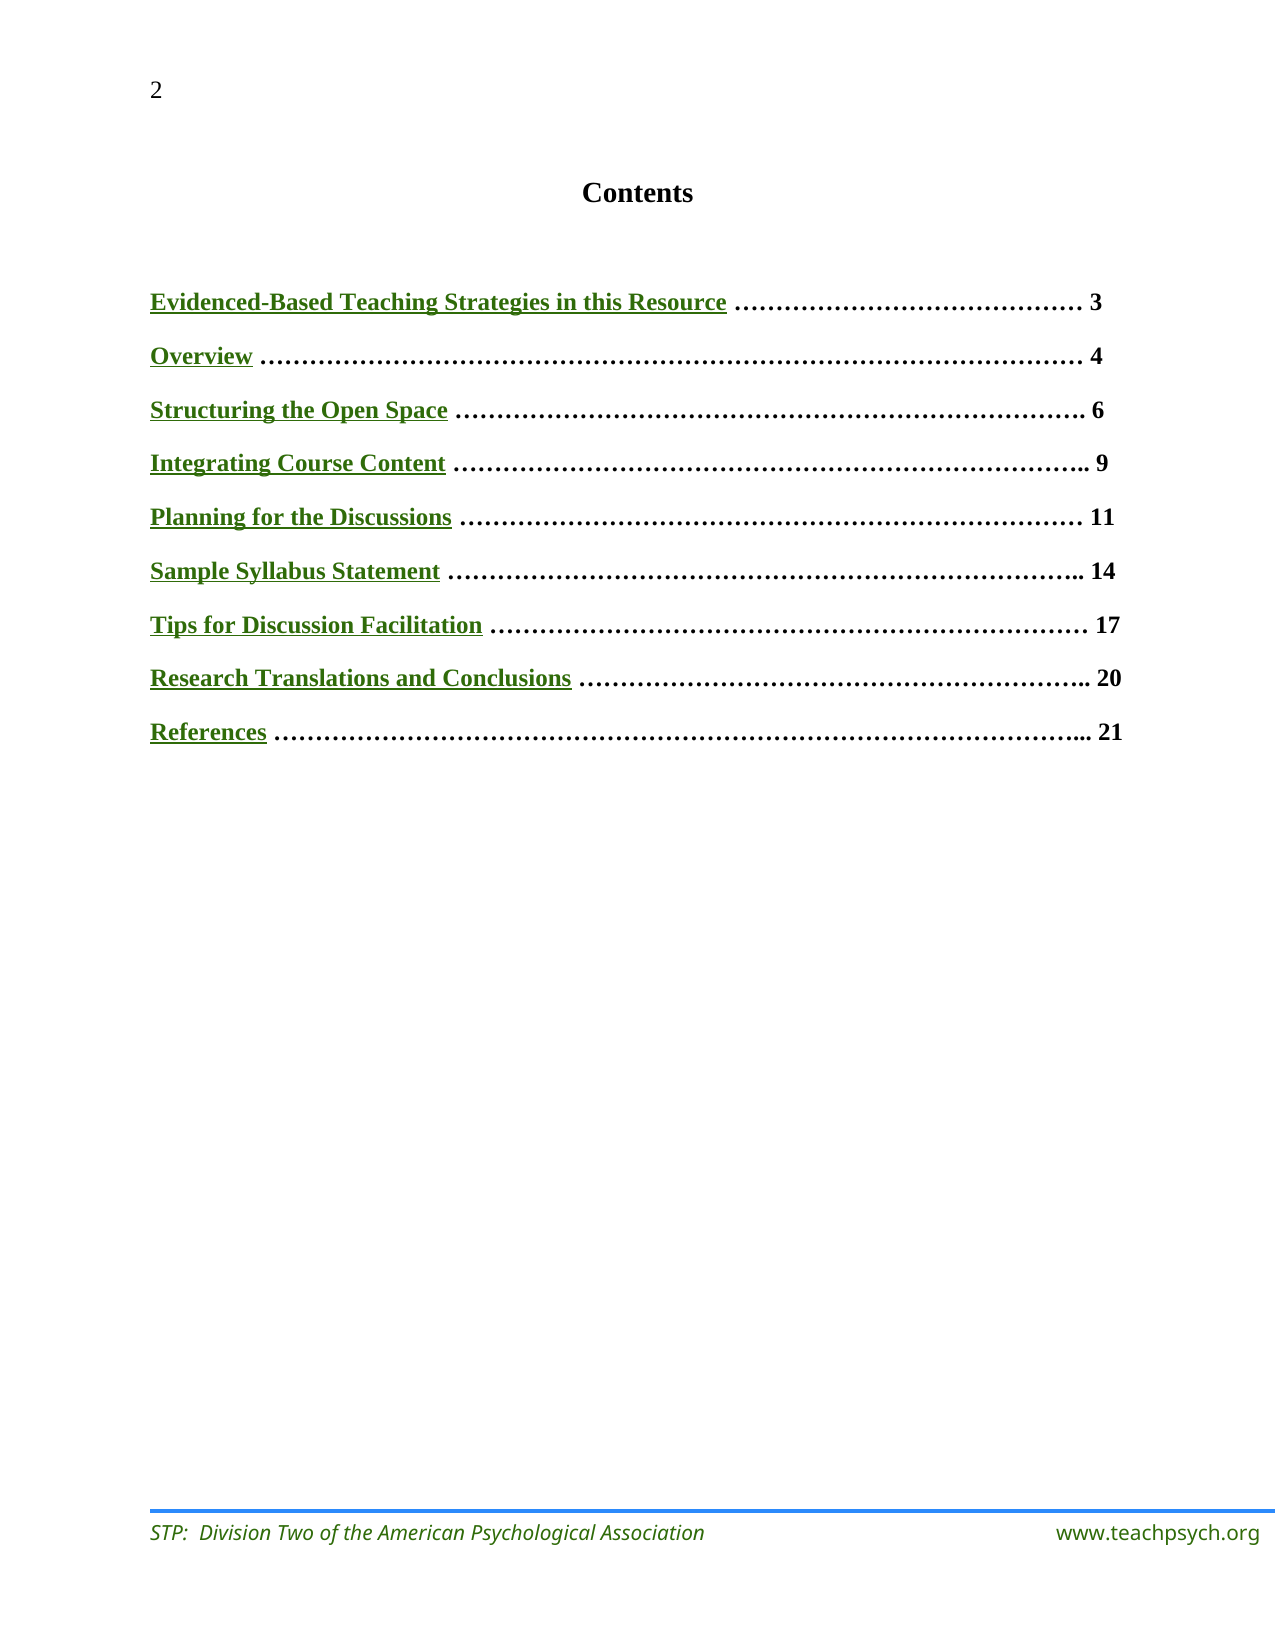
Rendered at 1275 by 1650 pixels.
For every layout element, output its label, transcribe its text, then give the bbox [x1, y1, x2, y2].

text Structuring the Open Space …………………………………………………………………. 6 [150, 395, 1125, 423]
text Tips for Discussion Facilitation ……………………………………………………………… 17 [150, 610, 1125, 638]
text Planning for the Discussions ………………………………………………………………… 11 [150, 502, 1125, 531]
text References ……………………………………………………………………………………... 21 [150, 717, 1125, 746]
text Integrating Course Content ………………………………………………………………….. 9 [150, 448, 1125, 477]
text Contents [150, 175, 1125, 208]
text Evidenced-Based Teaching Strategies in this Resource …………………………………… 3 [150, 287, 1125, 316]
text Sample Syllabus Statement ………………………………………………………………….. 14 [150, 556, 1125, 585]
text Research Translations and Conclusions …………………………………………………….. 20 [150, 663, 1125, 692]
text Overview ……………………………………………………………………………………… 4 [150, 341, 1125, 370]
